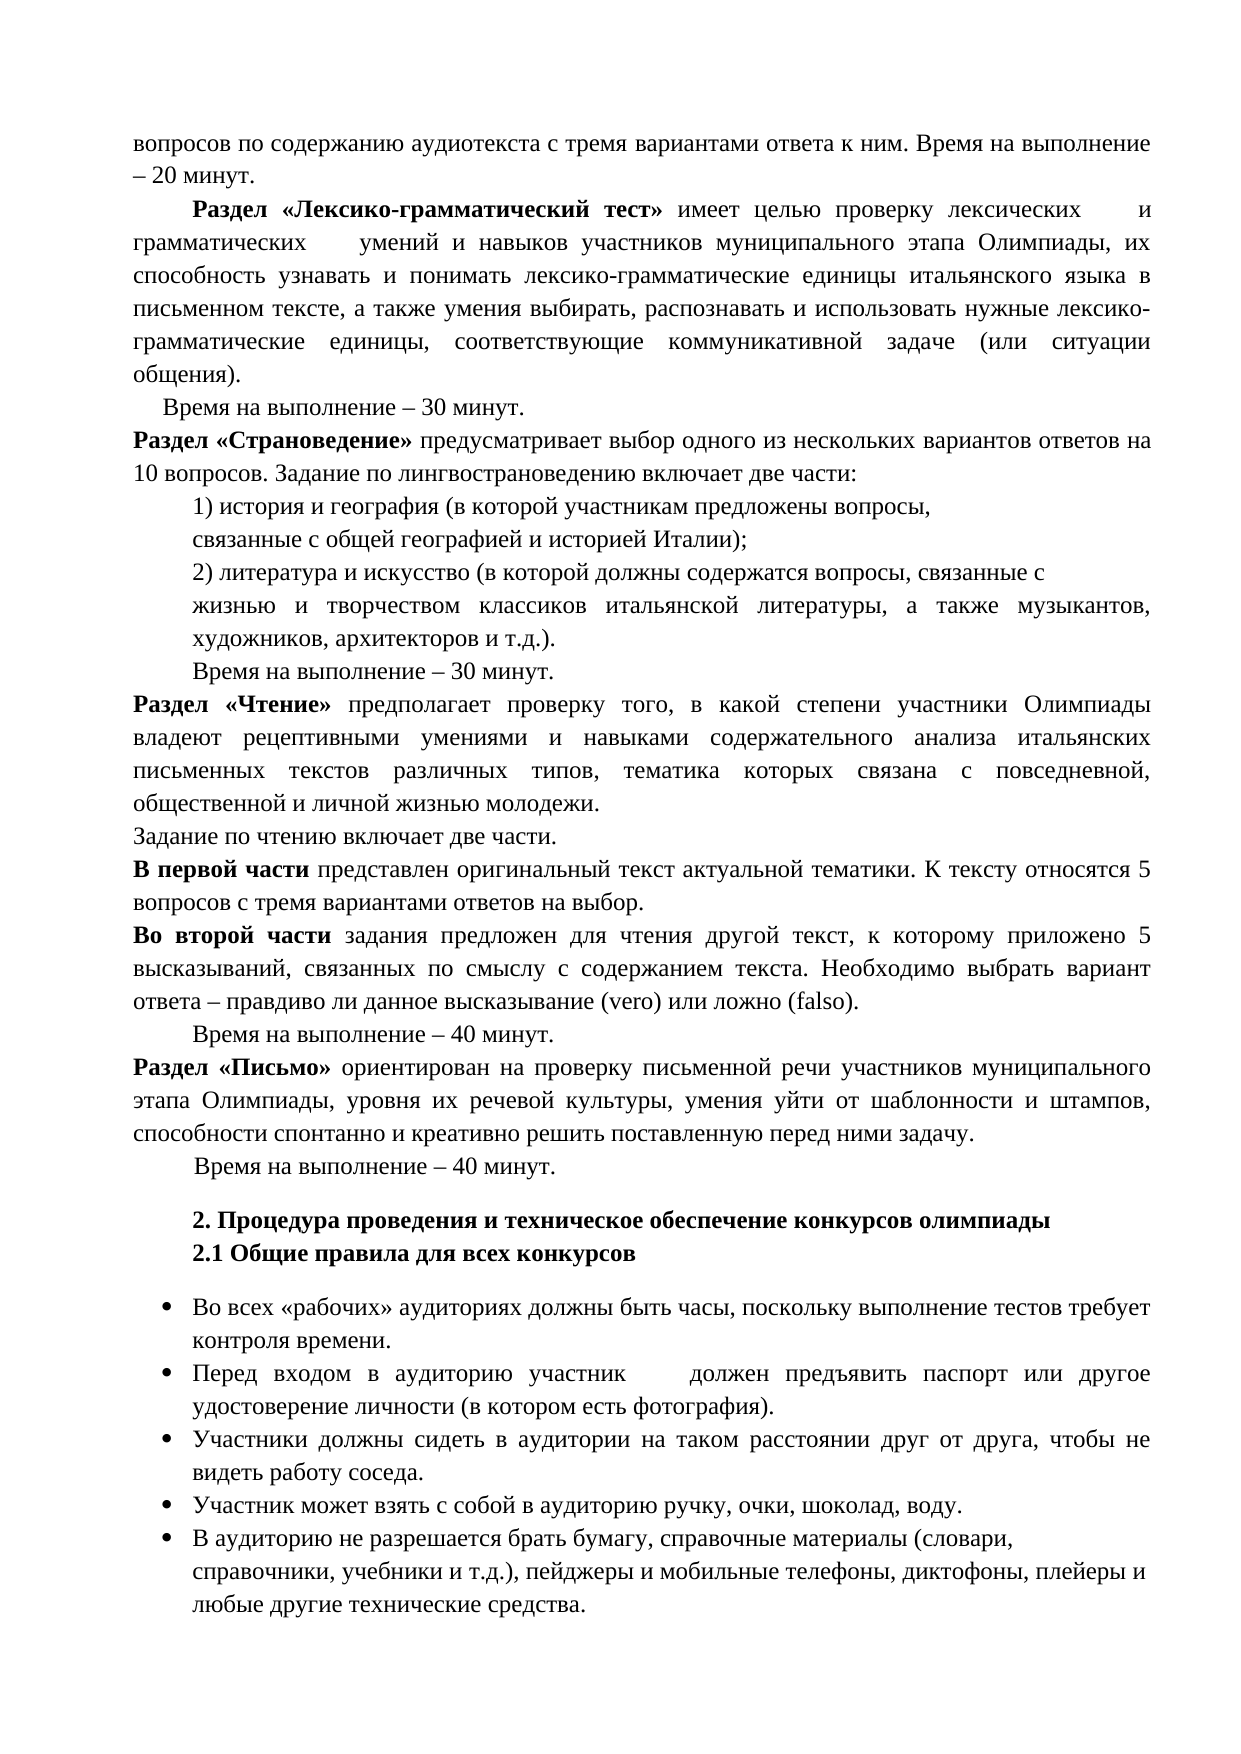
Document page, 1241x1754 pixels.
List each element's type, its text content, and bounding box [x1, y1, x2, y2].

list Участник может взять с собой в аудиторию ручку, очки, шоколад, воду. [162, 1490, 1152, 1519]
text Время на выполнение – 30 минут. [162, 392, 1152, 421]
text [133, 128, 1152, 189]
text 1) история и география (в которой участникам предложены вопросы, [133, 491, 1152, 519]
text В первой части представлен оригинальный текст актуальной тематики. К тексту относятся 5 вопросов с тремя вариантами ответов на выбор. [133, 854, 1152, 916]
text Раздел «Страноведение» предусматривает выбор одного из нескольких вариантов ответов на 10 вопросов. Задание по лингвострановедению включает две части: [133, 425, 1152, 487]
text Во второй части задания предложен для чтения другой текст, к которому приложено 5 высказываний, связанных по смыслу с содержанием текста. Необходимо выбрать вариант ответа – правдиво ли данное высказывание (vero) или ложно (falso). [133, 920, 1152, 1015]
list Перед входом в аудиторию участник должен предъявить паспорт или другое удостоверение личности (в котором есть фотография). [162, 1358, 1152, 1420]
text Раздел «Чтение» предполагает проверку того, в какой степени участники Олимпиады владеют рецептивными умениями и навыками содержательного анализа итальянских письменных текстов различных типов, тематика которых связана с повседневной, общественной и личной жизнью молодежи. [133, 689, 1152, 817]
text Задание по чтению включает две части. [133, 821, 1152, 850]
text связанные с общей географией и историей Италии); [133, 524, 1152, 553]
text Время на выполнение – 30 минут. [133, 656, 1152, 685]
text 2. Процедура проведения и техническое обеспечение конкурсов олимпиады [133, 1205, 1152, 1234]
text 2) литература и искусство (в которой должны содержатся вопросы, связанные с [133, 557, 1152, 586]
text жизнью и творчеством классиков итальянской литературы, а также музыкантов, художников, архитекторов и т.д.). [192, 590, 1152, 652]
text Время на выполнение – 40 минут. [133, 1019, 1152, 1048]
list Во всех «рабочих» аудиториях должны быть часы, поскольку выполнение тестов требует контроля времени. [162, 1292, 1152, 1354]
text Раздел «Письмо» ориентирован на проверку письменной речи участников муниципального этапа Олимпиады, уровня их речевой культуры, умения уйти от шаблонности и штампов, способности спонтанно и креативно решить поставленную перед ними задачу. [133, 1052, 1152, 1147]
text Раздел «Лексико-грамматический тест» имеет целью проверку лексических и грамматических умений и навыков участников муниципального этапа Олимпиады, их способность узнавать и понимать лексико-грамматические единицы итальянского языка в письменном тексте, а также умения выбирать, распознавать и использовать нужные лексико-грамматические единицы, соответствующие коммуникативной задаче (или ситуации общения). [133, 194, 1152, 387]
list Участники должны сидеть в аудитории на таком расстоянии друг от друга, чтобы не видеть работу соседа. [162, 1424, 1152, 1486]
list В аудиторию не разрешается брать бумагу, справочные материалы (словари, справочники, учебники и т.д.), пейджеры и мобильные телефоны, диктофоны, плейеры и любые другие технические средства. [162, 1523, 1152, 1618]
text 2.1 Общие правила для всех конкурсов [192, 1238, 1152, 1267]
text Время на выполнение – 40 минут. [133, 1151, 1152, 1180]
